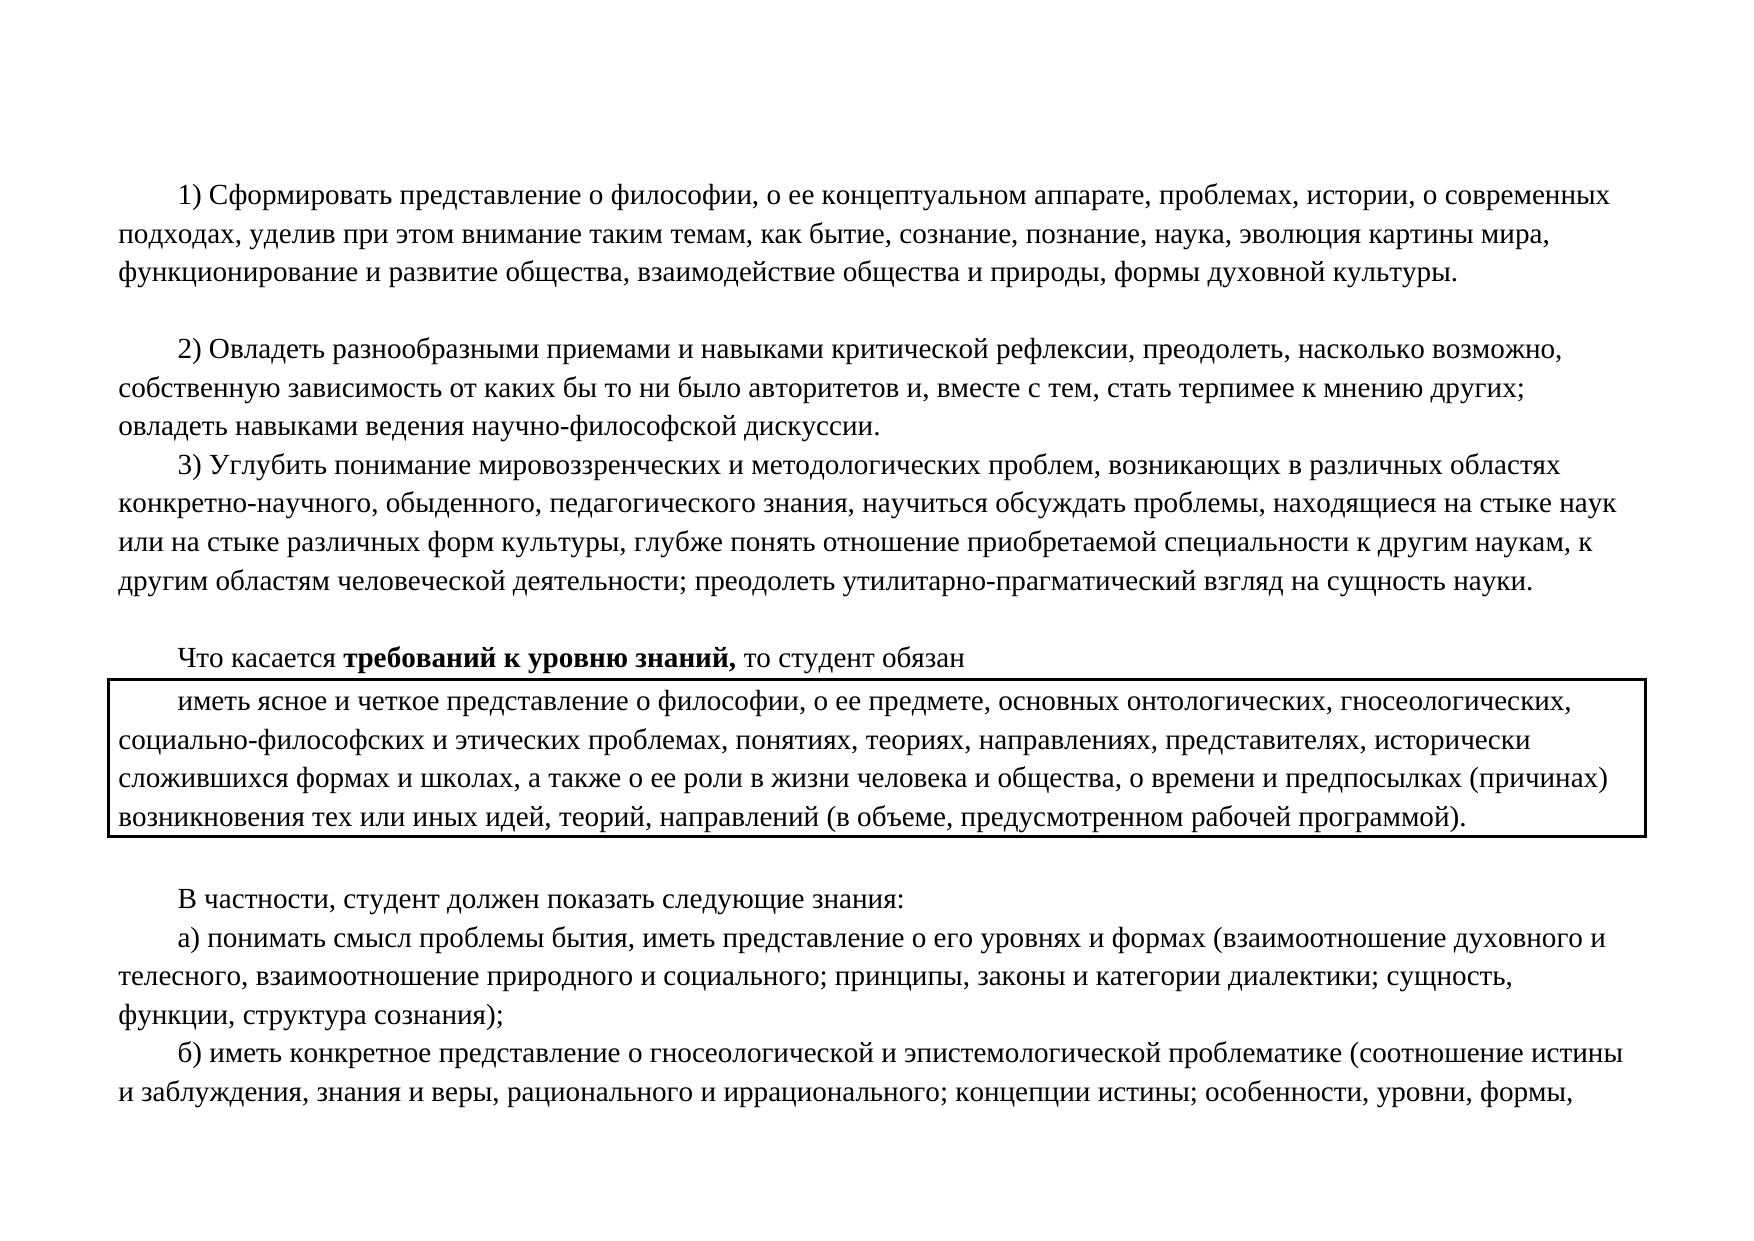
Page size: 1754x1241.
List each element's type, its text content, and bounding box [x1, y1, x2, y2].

text В частности, студент должен показать следующие знания: [118, 881, 1636, 915]
text 3) Углубить понимание мировоззренческих и методологических проблем, возникающих в различных областях конкретно-научного, обыденного, педагогического знания, научиться обсуждать проблемы, находящиеся на стыке наук или на стыке различных форм культуры, глубже понять отношение приобретаемой специальности к другим наукам, к другим областям человеческой деятельности; преодолеть утилитарно-прагматический взгляд на сущность науки. [118, 447, 1636, 596]
text 2) Овладеть разнообразными приемами и навыками критической рефлексии, преодолеть, насколько возможно, собственную зависимость от каких бы то ни было авторитетов и, вместе с тем, стать терпимее к мнению других; овладеть навыками ведения научно-философской дискуссии. [118, 331, 1636, 442]
text а) понимать смысл проблемы бытия, иметь представление о его уровнях и формах (взаимоотношение духовного и телесного, взаимоотношение природного и социального; принципы, законы и категории диалектики; сущность, функции, структура сознания); [118, 920, 1636, 1031]
text иметь ясное и четкое представление о философии, о ее предмете, основных онтологических, гносеологических, социально-философских и этических проблемах, понятиях, теориях, направлениях, представителях, исторически сложившихся формах и школах, а также о ее роли в жизни человека и общества, о времени и предпосылках (причинах) возникновения тех или иных идей, теорий, направлений (в объеме, предусмотренном рабочей программой). [110, 681, 1644, 835]
text Что касается требований к уровню знаний, то студент обязан [118, 640, 1636, 673]
text 1) Сформировать представление о философии, о ее концептуальном аппарате, проблемах, истории, о современных подходах, уделив при этом внимание таким темам, как бытие, сознание, познание, наука, эволюция картины мира, функционирование и развитие общества, взаимодействие общества и природы, формы духовной культуры. [118, 177, 1636, 288]
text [118, 1036, 1636, 1108]
